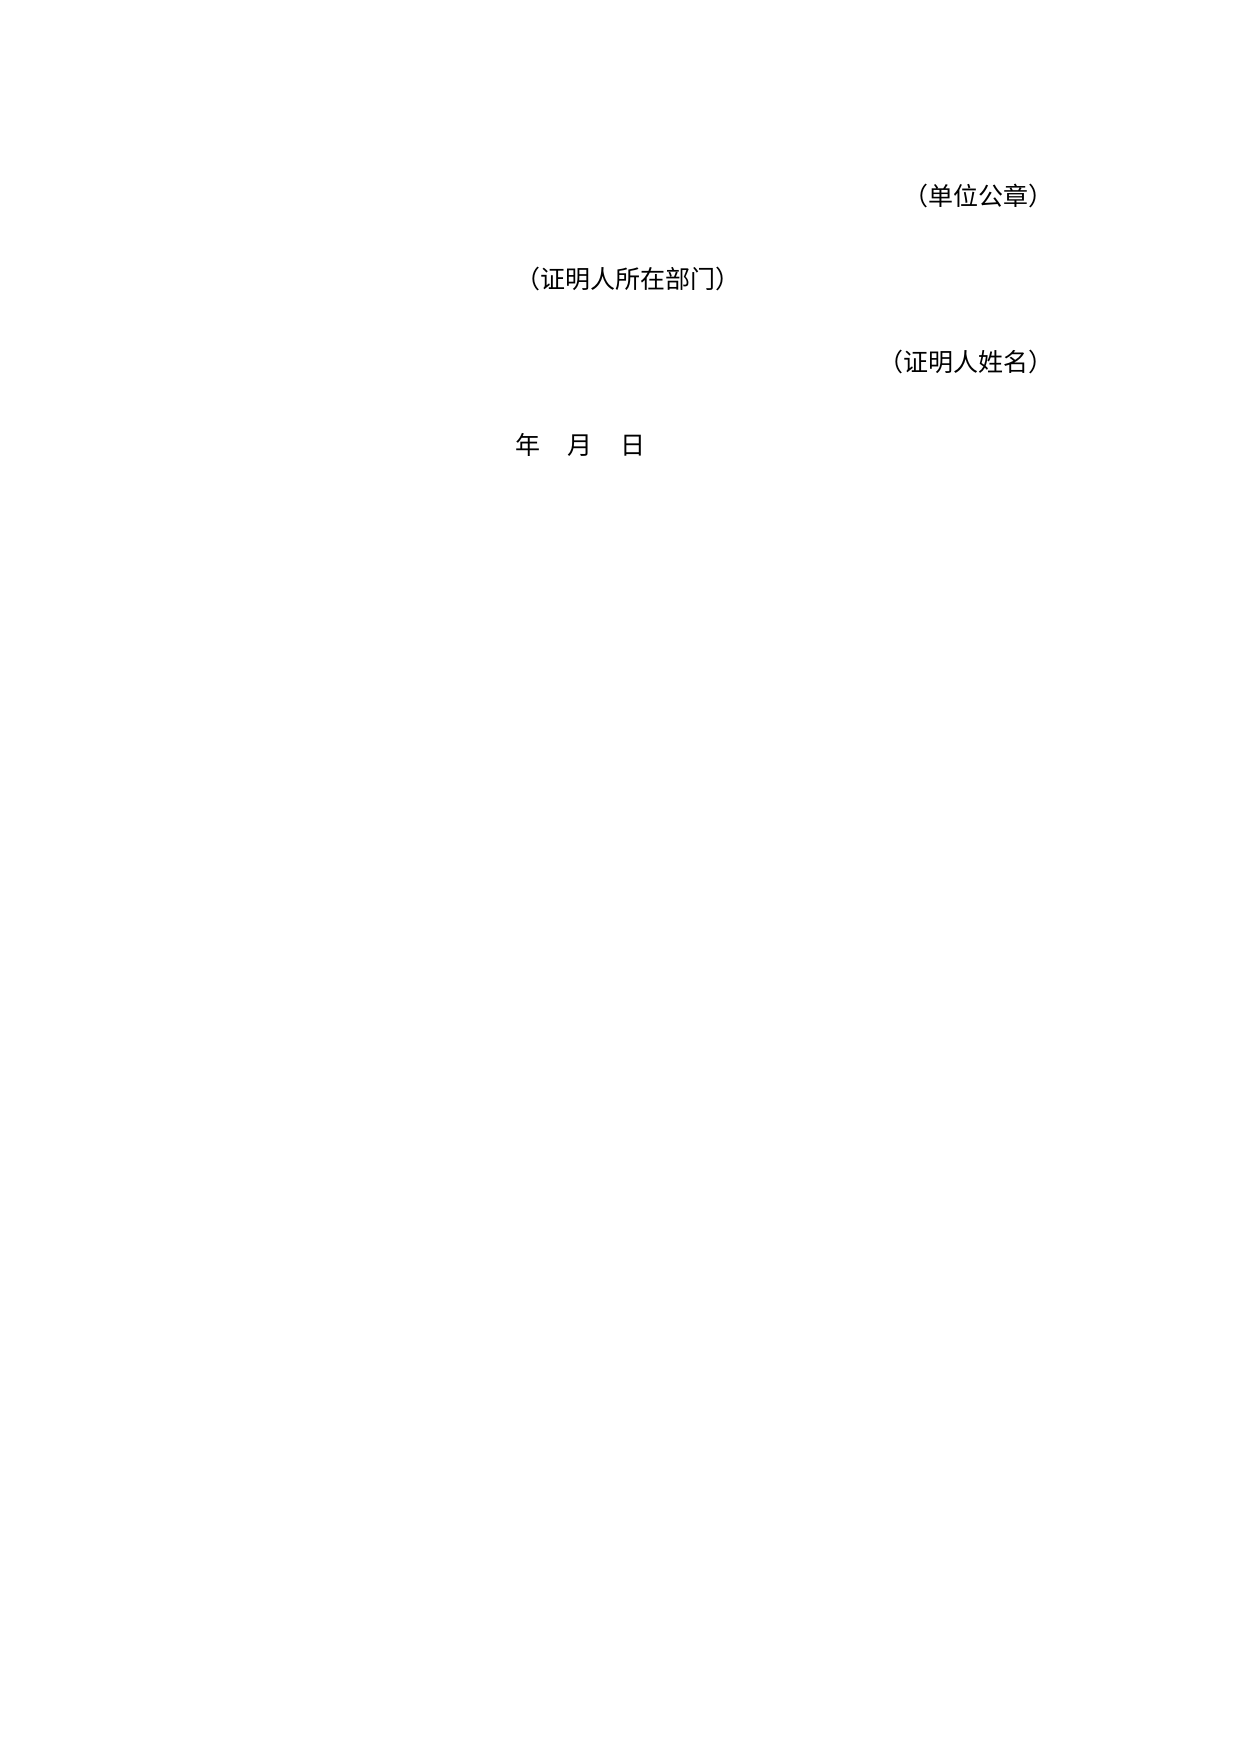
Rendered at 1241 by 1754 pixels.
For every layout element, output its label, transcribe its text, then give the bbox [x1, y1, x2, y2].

text （证明人姓名） [237, 328, 1053, 393]
text （单位公章） [187, 162, 1053, 227]
text 年 月 日 [237, 411, 1053, 476]
text （证明人所在部门） [237, 245, 1053, 310]
